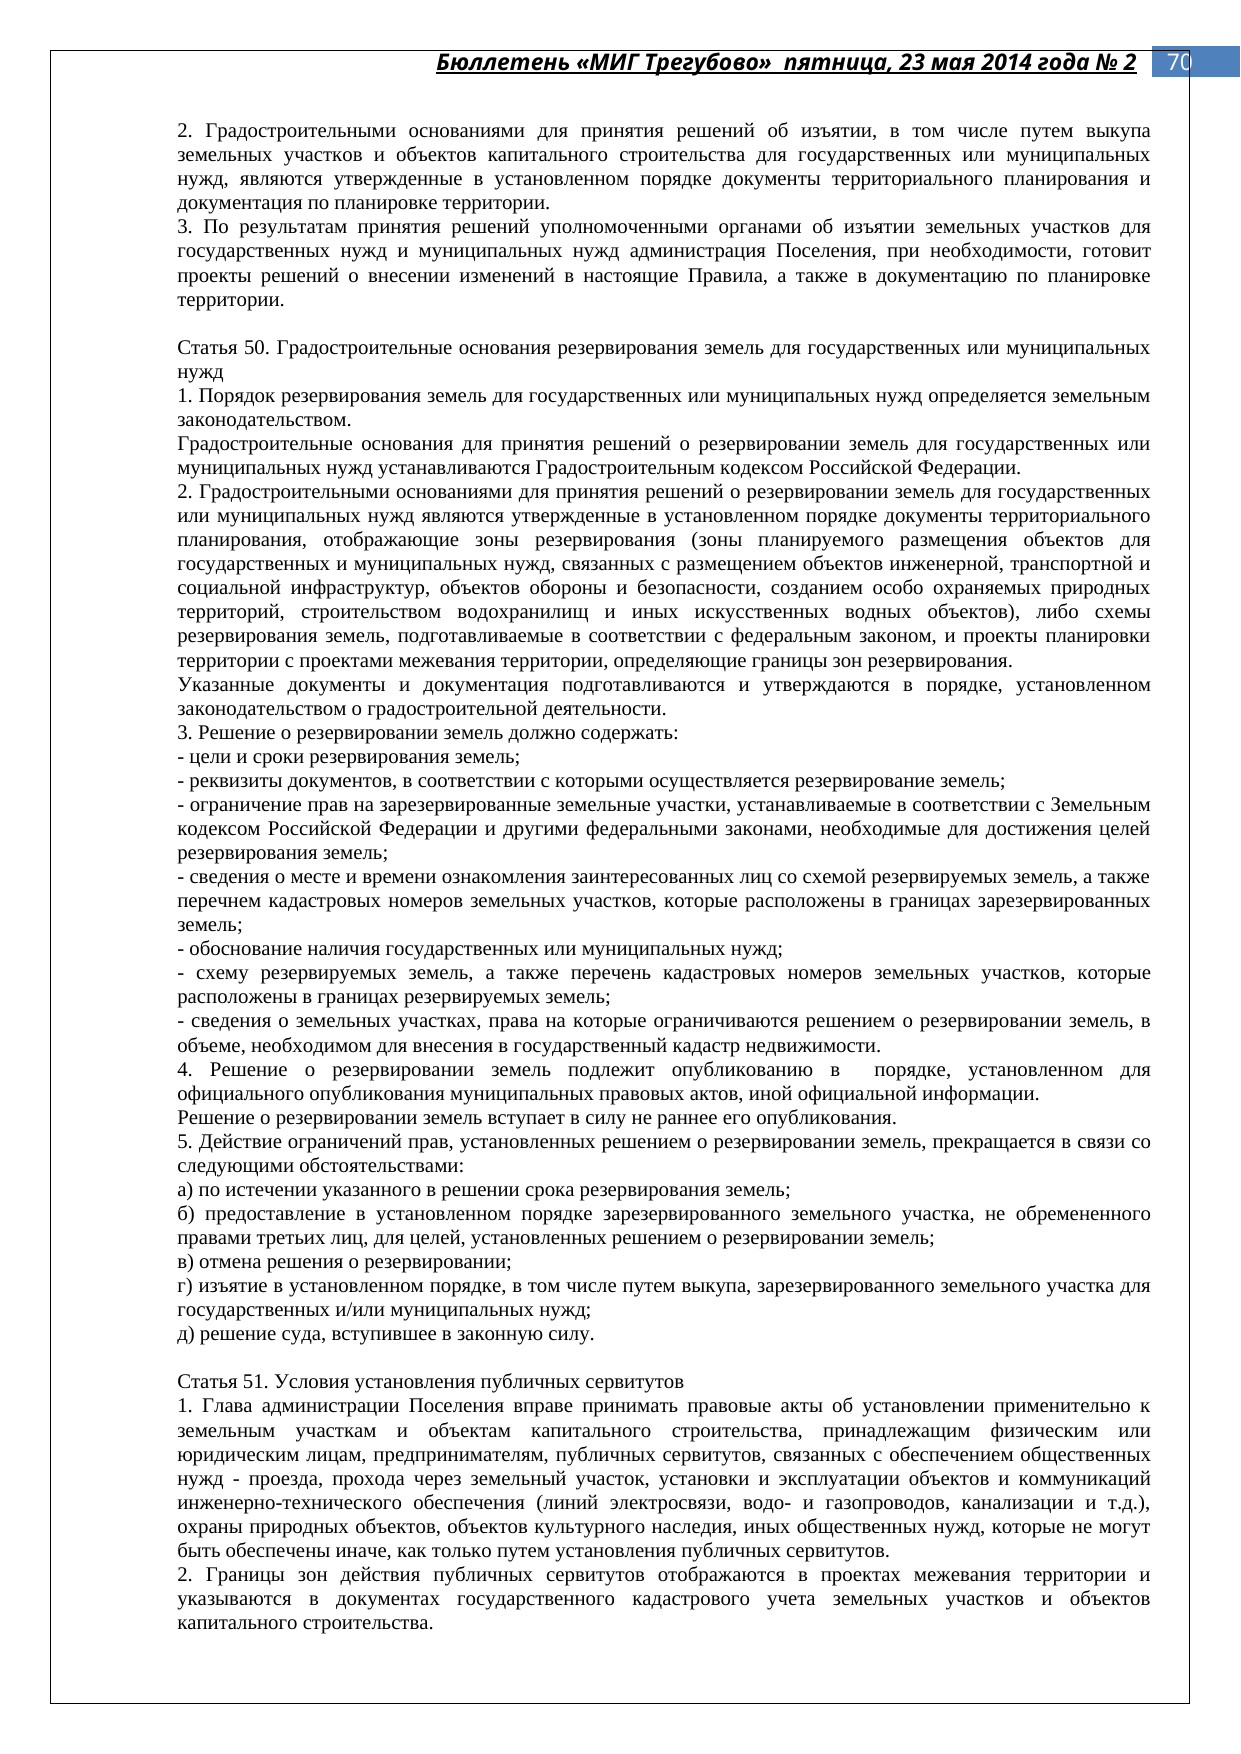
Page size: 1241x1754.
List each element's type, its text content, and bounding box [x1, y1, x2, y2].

text 3. По результатам принятия решений уполномоченными органами об изъятии земельных участков для государственных нужд и муниципальных нужд администрация Поселения, при необходимости, готовит проекты решений о внесении изменений в настоящие Правила, а также в документацию по планировке территории. [177, 214, 1152, 311]
text - сведения о земельных участках, права на которые ограничиваются решением о резервировании земель, в объеме, необходимом для внесения в государственный кадастр недвижимости. [177, 1008, 1152, 1057]
text - цели и сроки резервирования земель; [177, 744, 1152, 768]
text 2. Границы зон действия публичных сервитутов отображаются в проектах межевания территории и указываются в документах государственного кадастрового учета земельных участков и объектов капитального строительства. [177, 1562, 1152, 1634]
text 2. Градостроительными основаниями для принятия решений о резервировании земель для государственных или муниципальных нужд являются утвержденные в установленном порядке документы территориального планирования, отображающие зоны резервирования (зоны планируемого размещения объектов для государственных и муниципальных нужд, связанных с размещением объектов инженерной, транспортной и социальной инфраструктур, объектов обороны и безопасности, созданием особо охраняемых природных территорий, строительством водохранилищ и иных искусственных водных объектов), либо схемы резервирования земель, подготавливаемые в соответствии с федеральным законом, и проекты планировки территории с проектами межевания территории, определяющие границы зон резервирования. [177, 479, 1152, 672]
text Градостроительные основания для принятия решений о резервировании земель для государственных или муниципальных нужд устанавливаются Градостроительным кодексом Российской Федерации. [177, 431, 1152, 479]
text Статья 50. Градостроительные основания резервирования земель для государственных или муниципальных нужд [177, 335, 1152, 383]
text 1. Порядок резервирования земель для государственных или муниципальных нужд определяется земельным законодательством. [177, 383, 1152, 431]
text 5. Действие ограничений прав, установленных решением о резервировании земель, прекращается в связи со следующими обстоятельствами: [177, 1129, 1152, 1177]
text д) решение суда, вступившее в законную силу. [177, 1321, 1152, 1345]
text 4. Решение о резервировании земель подлежит опубликованию в порядке, установленном для официального опубликования муниципальных правовых актов, иной официальной информации. [177, 1057, 1152, 1105]
text Указанные документы и документация подготавливаются и утверждаются в порядке, установленном законодательством о градостроительной деятельности. [177, 672, 1152, 720]
text 3. Решение о резервировании земель должно содержать: [177, 720, 1152, 744]
text - реквизиты документов, в соответствии с которыми осуществляется резервирование земель; [177, 768, 1152, 792]
text Решение о резервировании земель вступает в силу не раннее его опубликования. [177, 1105, 1152, 1129]
text - ограничение прав на зарезервированные земельные участки, устанавливаемые в соответствии с Земельным кодексом Российской Федерации и другими федеральными законами, необходимые для достижения целей резервирования земель; [177, 792, 1152, 864]
text б) предоставление в установленном порядке зарезервированного земельного участка, не обремененного правами третьих лиц, для целей, установленных решением о резервировании земель; [177, 1201, 1152, 1249]
text - обоснование наличия государственных или муниципальных нужд; [177, 936, 1152, 960]
text - сведения о месте и времени ознакомления заинтересованных лиц со схемой резервируемых земель, а также перечнем кадастровых номеров земельных участков, которые расположены в границах зарезервированных земель; [177, 864, 1152, 936]
text 1. Глава администрации Поселения вправе принимать правовые акты об установлении применительно к земельным участкам и объектам капитального строительства, принадлежащим физическим или юридическим лицам, предпринимателям, публичных сервитутов, связанных с обеспечением общественных нужд - проезда, прохода через земельный участок, установки и эксплуатации объектов и коммуникаций инженерно-технического обеспечения (линий электросвязи, водо- и газопроводов, канализации и т.д.), охраны природных объектов, объектов культурного наследия, иных общественных нужд, которые не могут быть обеспечены иначе, как только путем установления публичных сервитутов. [177, 1393, 1152, 1562]
text а) по истечении указанного в решении срока резервирования земель; [177, 1177, 1152, 1201]
text Статья 51. Условия установления публичных сервитутов [177, 1369, 1152, 1393]
text - схему резервируемых земель, а также перечень кадастровых номеров земельных участков, которые расположены в границах резервируемых земель; [177, 960, 1152, 1008]
text в) отмена решения о резервировании; [177, 1249, 1152, 1273]
text г) изъятие в установленном порядке, в том числе путем выкупа, зарезервированного земельного участка для государственных и/или муниципальных нужд; [177, 1273, 1152, 1321]
text 2. Градостроительными основаниями для принятия решений об изъятии, в том числе путем выкупа земельных участков и объектов капитального строительства для государственных или муниципальных нужд, являются утвержденные в установленном порядке документы территориального планирования и документация по планировке территории. [177, 118, 1152, 214]
